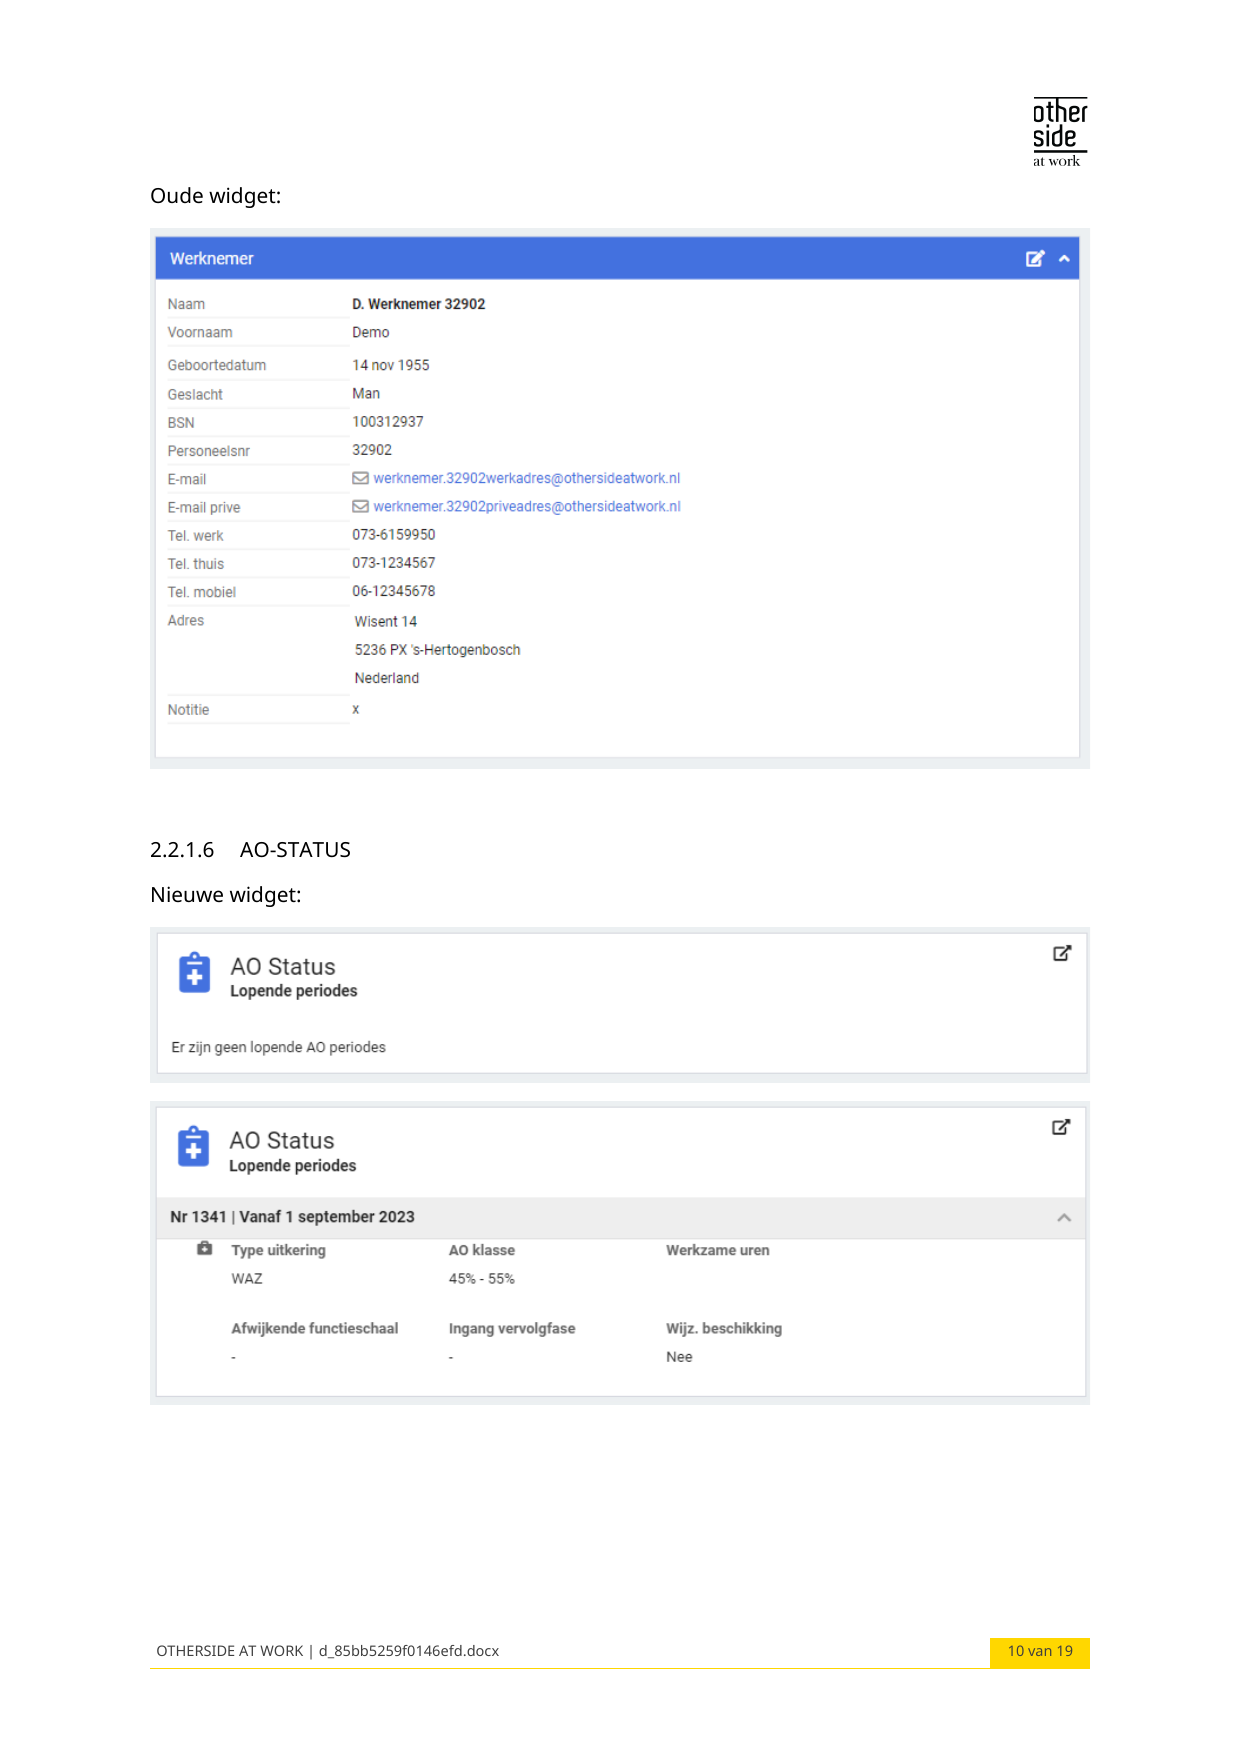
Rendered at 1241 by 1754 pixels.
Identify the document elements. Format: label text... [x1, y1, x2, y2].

picture [150, 228, 1091, 769]
picture [150, 927, 1091, 1083]
picture [1033, 97, 1088, 167]
picture [150, 1101, 1091, 1405]
subtitle AO-status [150, 835, 1090, 864]
text Nieuwe widget: [150, 880, 1090, 909]
text Oude widget: [150, 181, 1090, 209]
